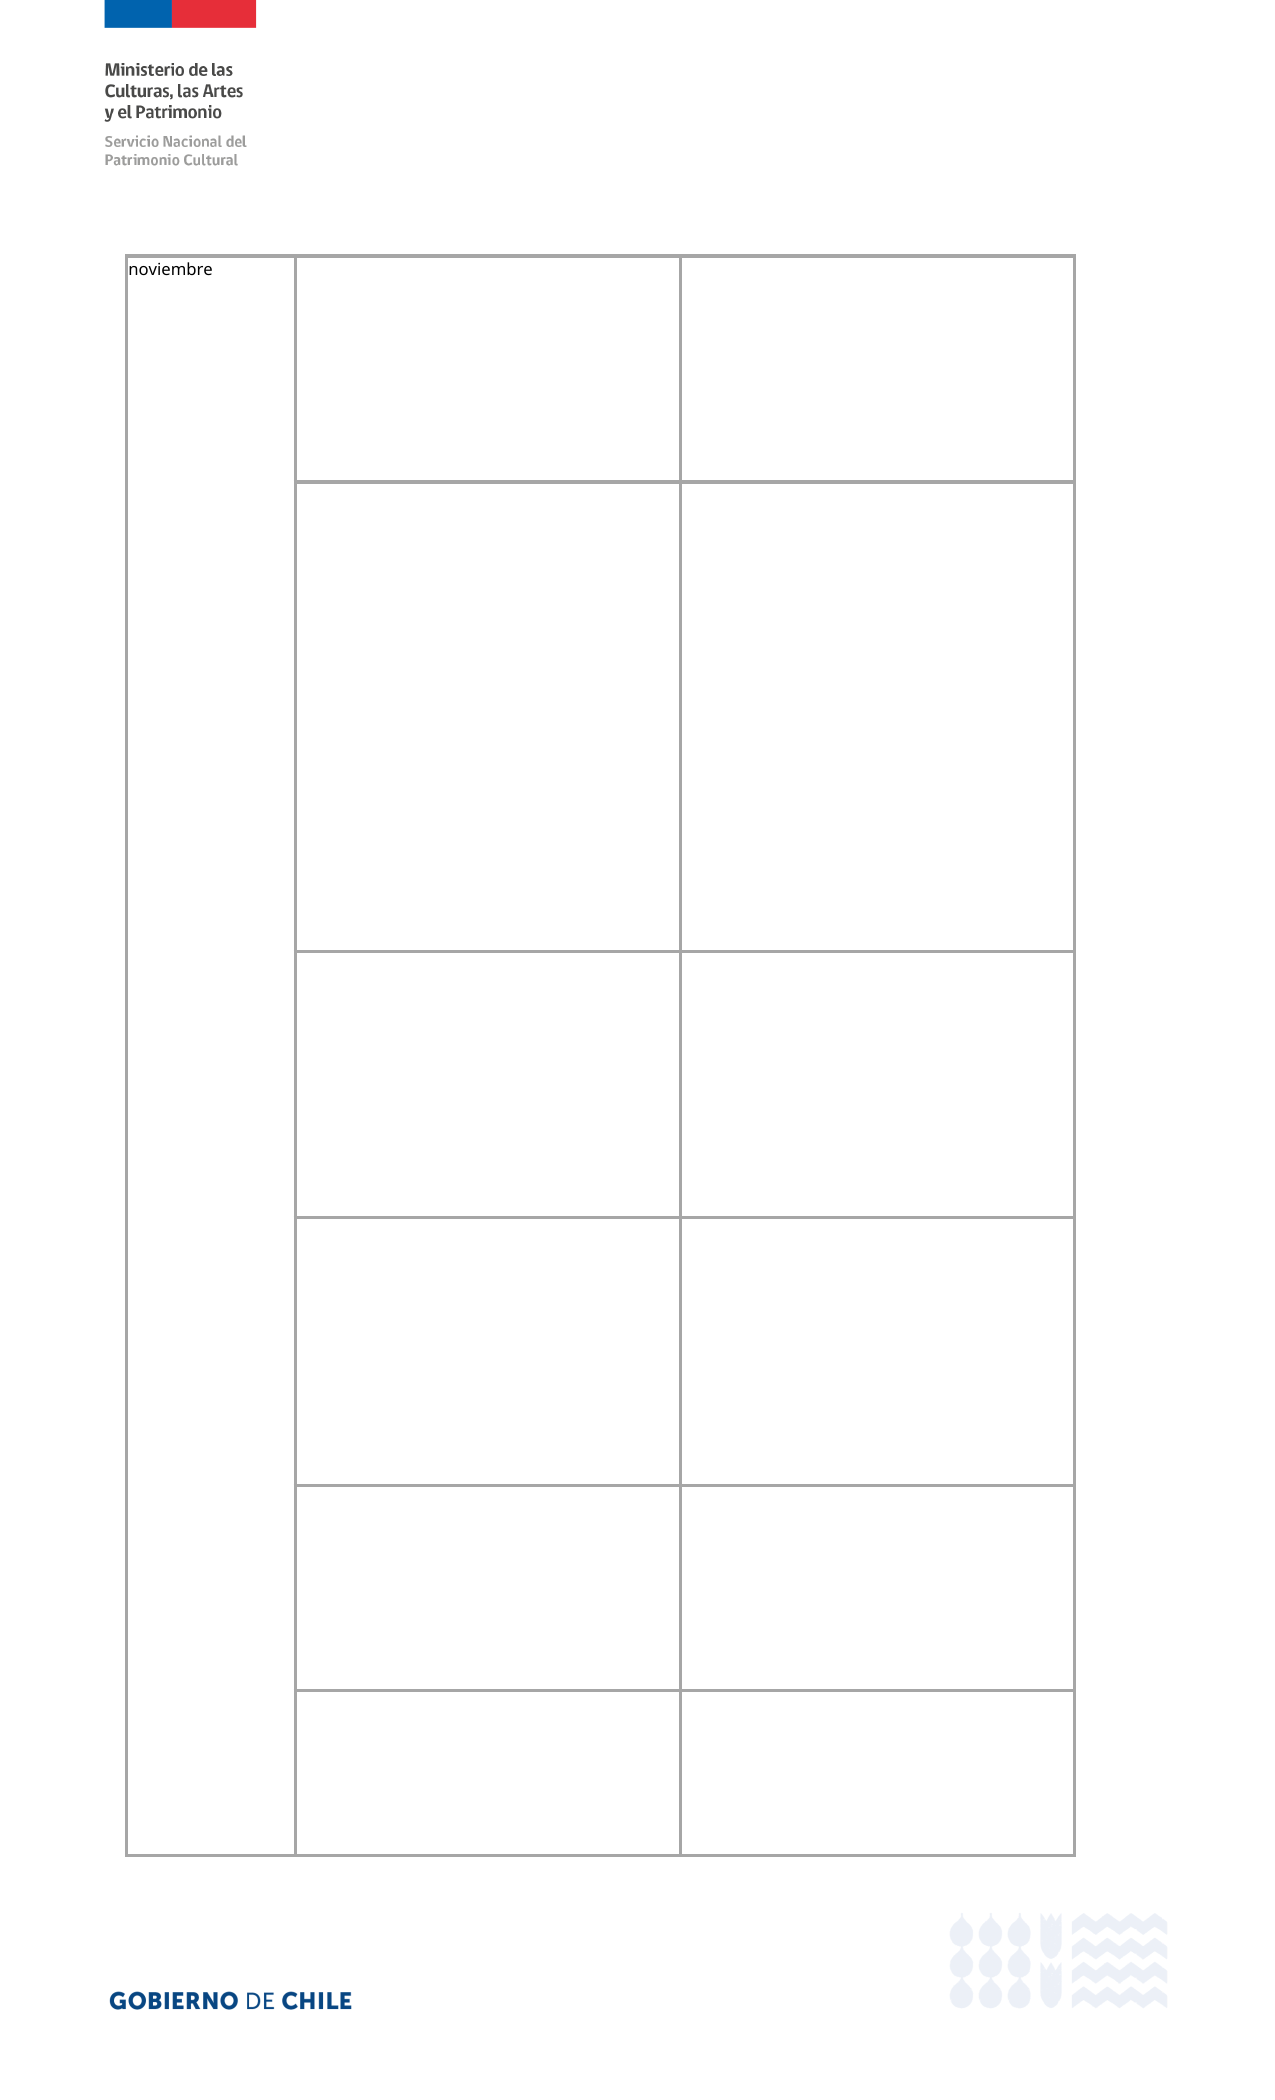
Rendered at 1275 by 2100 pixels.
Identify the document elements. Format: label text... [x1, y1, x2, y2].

picture [92, 0, 922, 173]
table_cell [297, 1487, 679, 1688]
table_cell [682, 484, 1073, 950]
table_cell [682, 953, 1073, 1216]
table_header noviembre [128, 258, 294, 1854]
table_cell [682, 1219, 1073, 1483]
table_cell [297, 1219, 679, 1483]
table_cell [297, 953, 679, 1216]
picture [92, 1904, 1186, 2018]
table_cell [682, 1692, 1073, 1854]
table_header [682, 258, 1073, 480]
table_cell [297, 484, 679, 950]
table_header [297, 258, 679, 480]
table_cell [682, 1487, 1073, 1688]
table_cell [297, 1692, 679, 1854]
